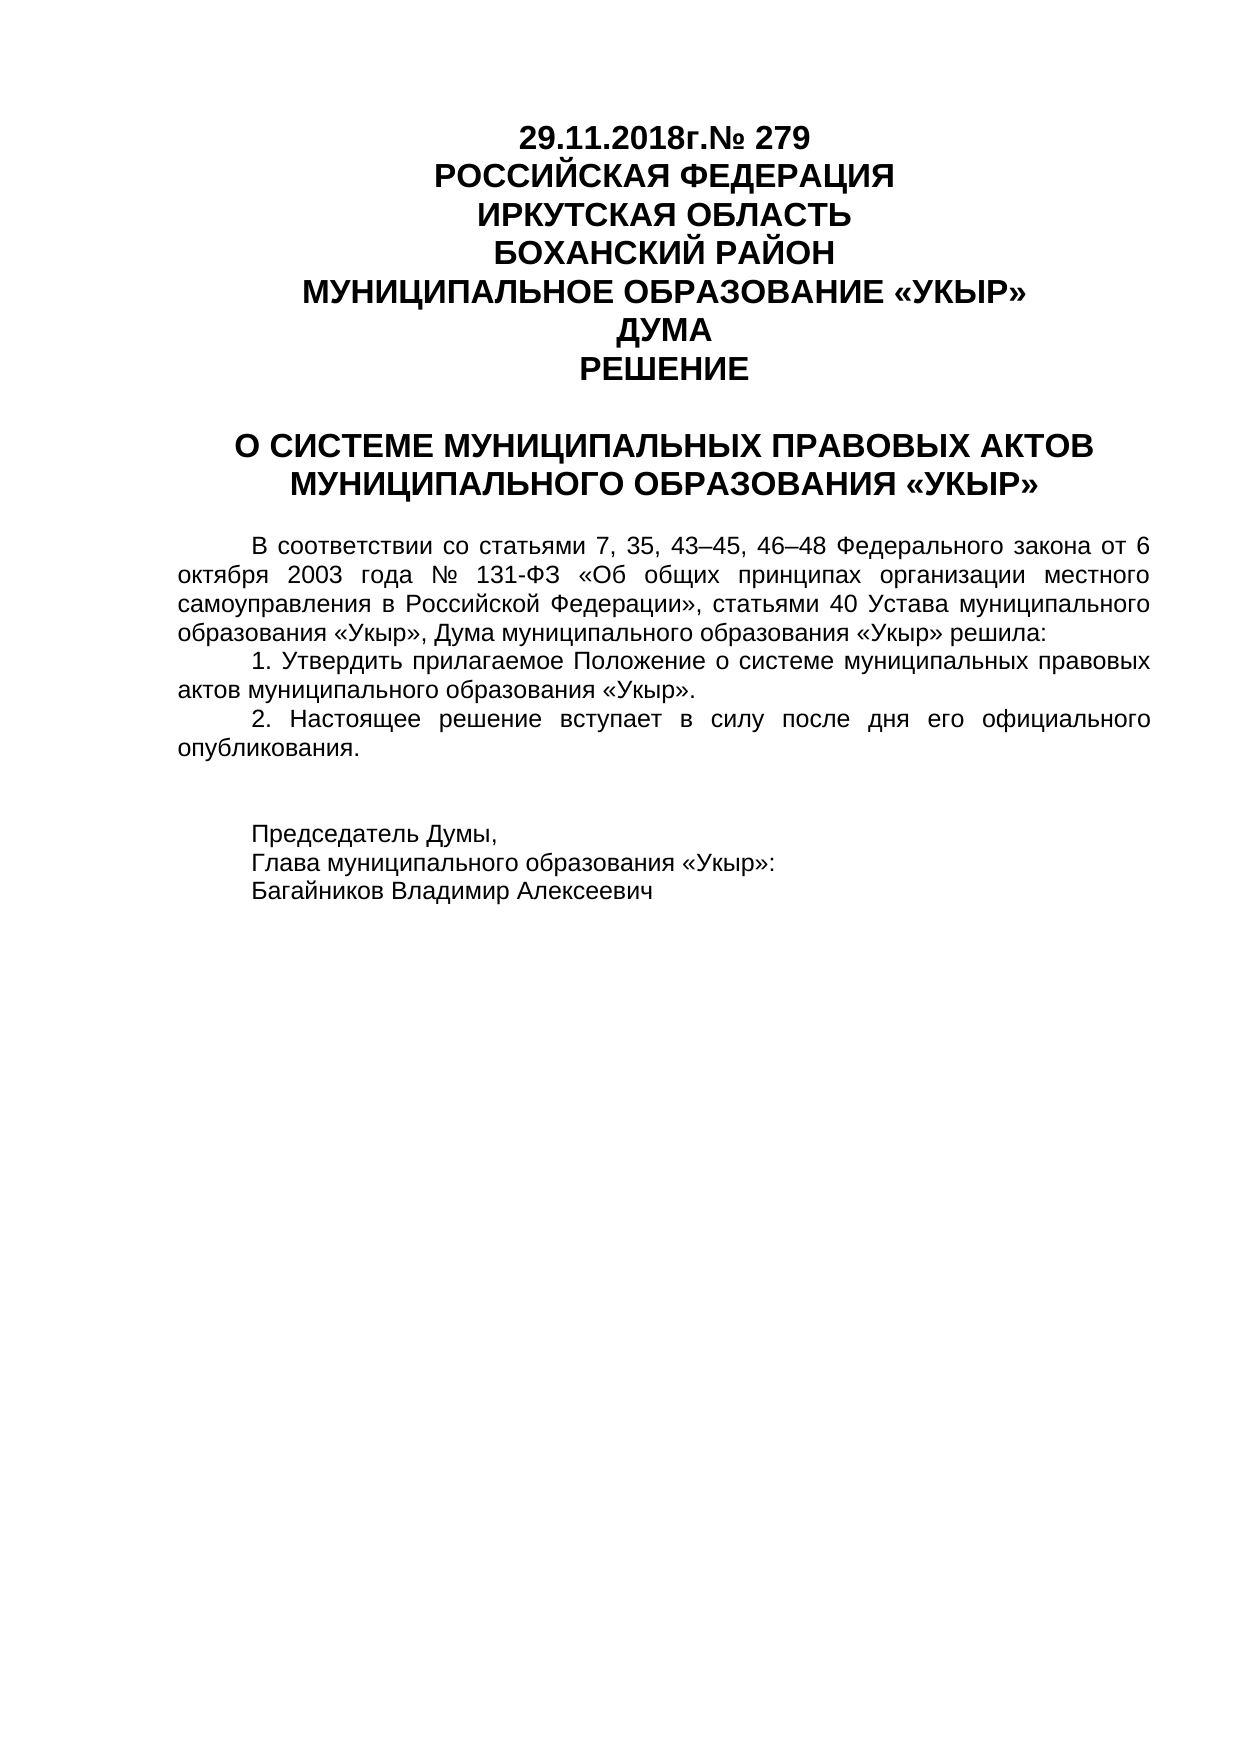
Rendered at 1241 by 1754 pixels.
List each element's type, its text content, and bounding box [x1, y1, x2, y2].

text Багайников Владимир Алексеевич [177, 876, 1152, 905]
text РЕШЕНИЕ [177, 349, 1152, 387]
text Председатель Думы, [177, 819, 1152, 847]
text ДУМА [177, 310, 1152, 349]
text 29.11.2018г.№ 279 [177, 118, 1152, 157]
text РОССИЙСКАЯ ФЕДЕРАЦИЯ [177, 157, 1152, 195]
text В соответствии со статьями 7, 35, 43–45, 46–48 Федерального закона от 6 октября 2003 года № 131-ФЗ «Об общих принципах организации местного самоуправления в Российской Федерации», статьями 40 Устава муниципального образования «Укыр», Дума муниципального образования «Укыр» решила: [177, 531, 1152, 646]
text МУНИЦИПАЛЬНОЕ ОБРАЗОВАНИЕ «УКЫР» [177, 272, 1152, 310]
text БОХАНСКИЙ РАЙОН [177, 233, 1152, 272]
text Глава муниципального образования «Укыр»: [177, 847, 1152, 876]
text 1. Утвердить прилагаемое Положение о системе муниципальных правовых актов муниципального образования «Укыр». [177, 646, 1152, 704]
text 2. Настоящее решение вступает в силу после дня его официального опубликования. [177, 704, 1152, 761]
text ИРКУТСКАЯ ОБЛАСТЬ [177, 195, 1152, 233]
text О СИСТЕМЕ МУНИЦИПАЛЬНЫХ ПРАВОВЫХ АКТОВ МУНИЦИПАЛЬНОГО ОБРАЗОВАНИЯ «УКЫР» [177, 426, 1152, 502]
